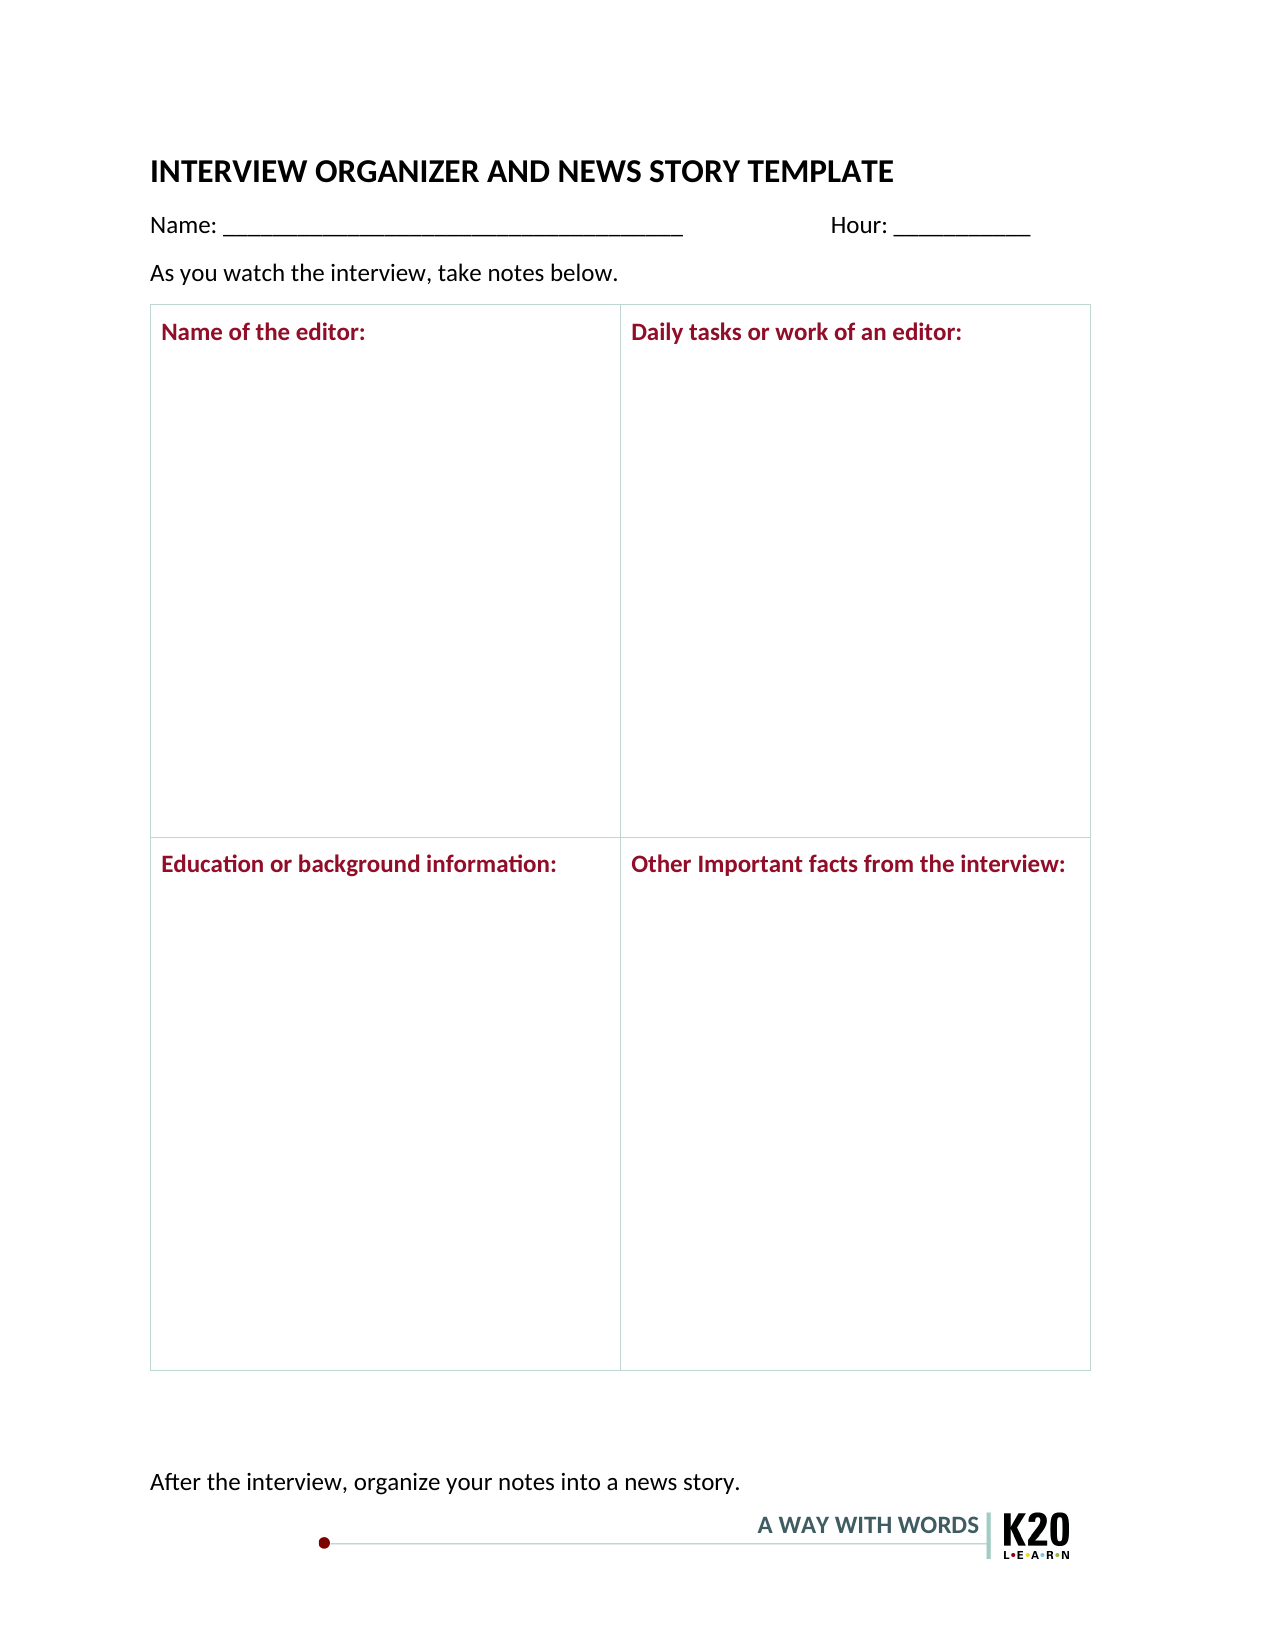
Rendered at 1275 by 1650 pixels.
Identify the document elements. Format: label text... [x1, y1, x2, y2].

text After the interview, organize your notes into a news story. [150, 1466, 1125, 1496]
table_cell Education or background information: [151, 838, 620, 1370]
text As you watch the interview, take notes below. [150, 257, 1125, 287]
picture [318, 1509, 1069, 1562]
table_header Daily tasks or work of an editor: [621, 305, 1090, 837]
text INTERVIEW ORGANIZER AND NEWS STORY TEMPLATE [150, 150, 1125, 191]
text Name: _____________________________________ Hour: ___________ [150, 209, 1125, 240]
table_header Name of the editor: [151, 305, 620, 837]
table_cell Other Important facts from the interview: [621, 838, 1090, 1370]
